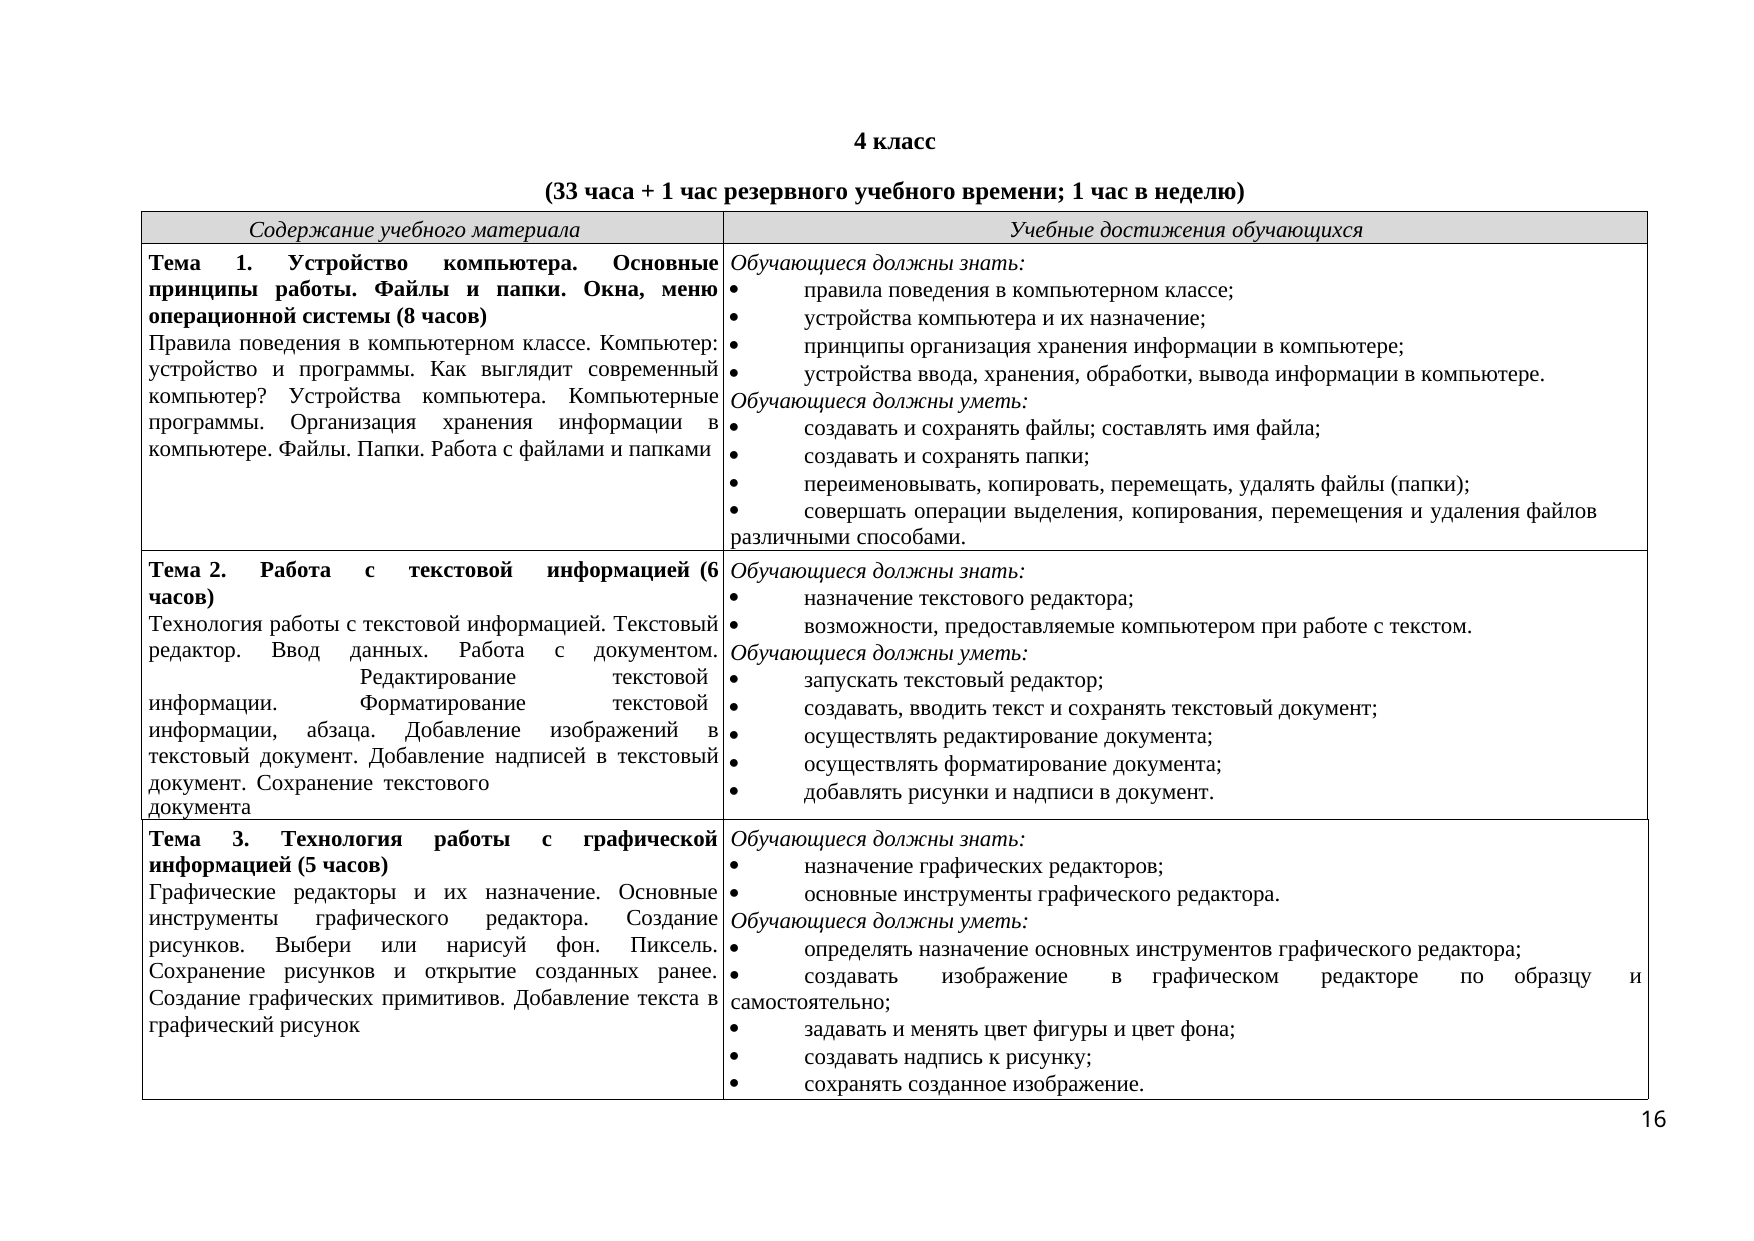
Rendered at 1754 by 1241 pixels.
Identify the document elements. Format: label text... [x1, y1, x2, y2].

table_cell Обучающиеся должны знать: назначение текстового редактора; возможности, предоставляемые компьютером при работе с текстом. Обучающиеся должны уметь: запускать текстовый редактор; создавать, вводить текст и сохранять текстовый документ; осуществлять редактирование документа; осуществлять форматирование документа; добавлять рисунки и надписи в документ. [724, 551, 1647, 819]
table_cell Тема 3. Технология работы с графической информацией (5 часов) Графические редакторы и их назначение. Основные инструменты графического редактора. Создание рисунков. Выбери или нарисуй фон. Пиксель. Сохранение рисунков и открытие созданных ранее. Создание графических примитивов. Добавление текста в графический рисунок [143, 820, 723, 1099]
text (33 часа + 1 час резервного учебного времени; 1 час в неделю) [499, 176, 1290, 205]
table_cell Тема 2. Работа с текстовой информацией (6 часов) Технология работы с текстовой информацией. Текстовый редактор. Ввод данных. Работа с документом. Редактирование текстовой информации. Форматирование текстовой информации, абзаца. Добавление изображений в текстовый документ. Добавление надписей в текстовый документ. Сохранение текстового документа [142, 551, 723, 819]
subtitle 4 класс [618, 126, 1171, 155]
table_cell Обучающиеся должны знать: правила поведения в компьютерном классе; устройства компьютера и их назначение; принципы организация хранения информации в компьютере; устройства ввода, хранения, обработки, вывода информации в компьютере. Обучающиеся должны уметь: создавать и сохранять файлы; составлять имя файла; создавать и сохранять папки; переименовывать, копировать, перемещать, удалять файлы (папки); совершать операции выделения, копирования, перемещения и удаления файлов различными способами. [724, 244, 1647, 550]
table_header Содержание учебного материала [142, 212, 723, 243]
table_cell Тема 1. Устройство компьютера. Основные принципы работы. Файлы и папки. Окна, меню операционной системы (8 часов) Правила поведения в компьютерном классе. Компьютер: устройство и программы. Как выглядит современный компьютер? Устройства компьютера. Компьютерные программы. Организация хранения информации в компьютере. Файлы. Папки. Работа с файлами и папками [142, 244, 723, 550]
table_header Учебные достижения обучающихся [724, 212, 1647, 243]
table_cell Обучающиеся должны знать: назначение графических редакторов; основные инструменты графического редактора. Обучающиеся должны уметь: определять назначение основных инструментов графического редактора; создавать изображение в графическом редакторе по образцу и самостоятельно; задавать и менять цвет фигуры и цвет фона; создавать надпись к рисунку; сохранять созданное изображение. [724, 820, 1648, 1099]
